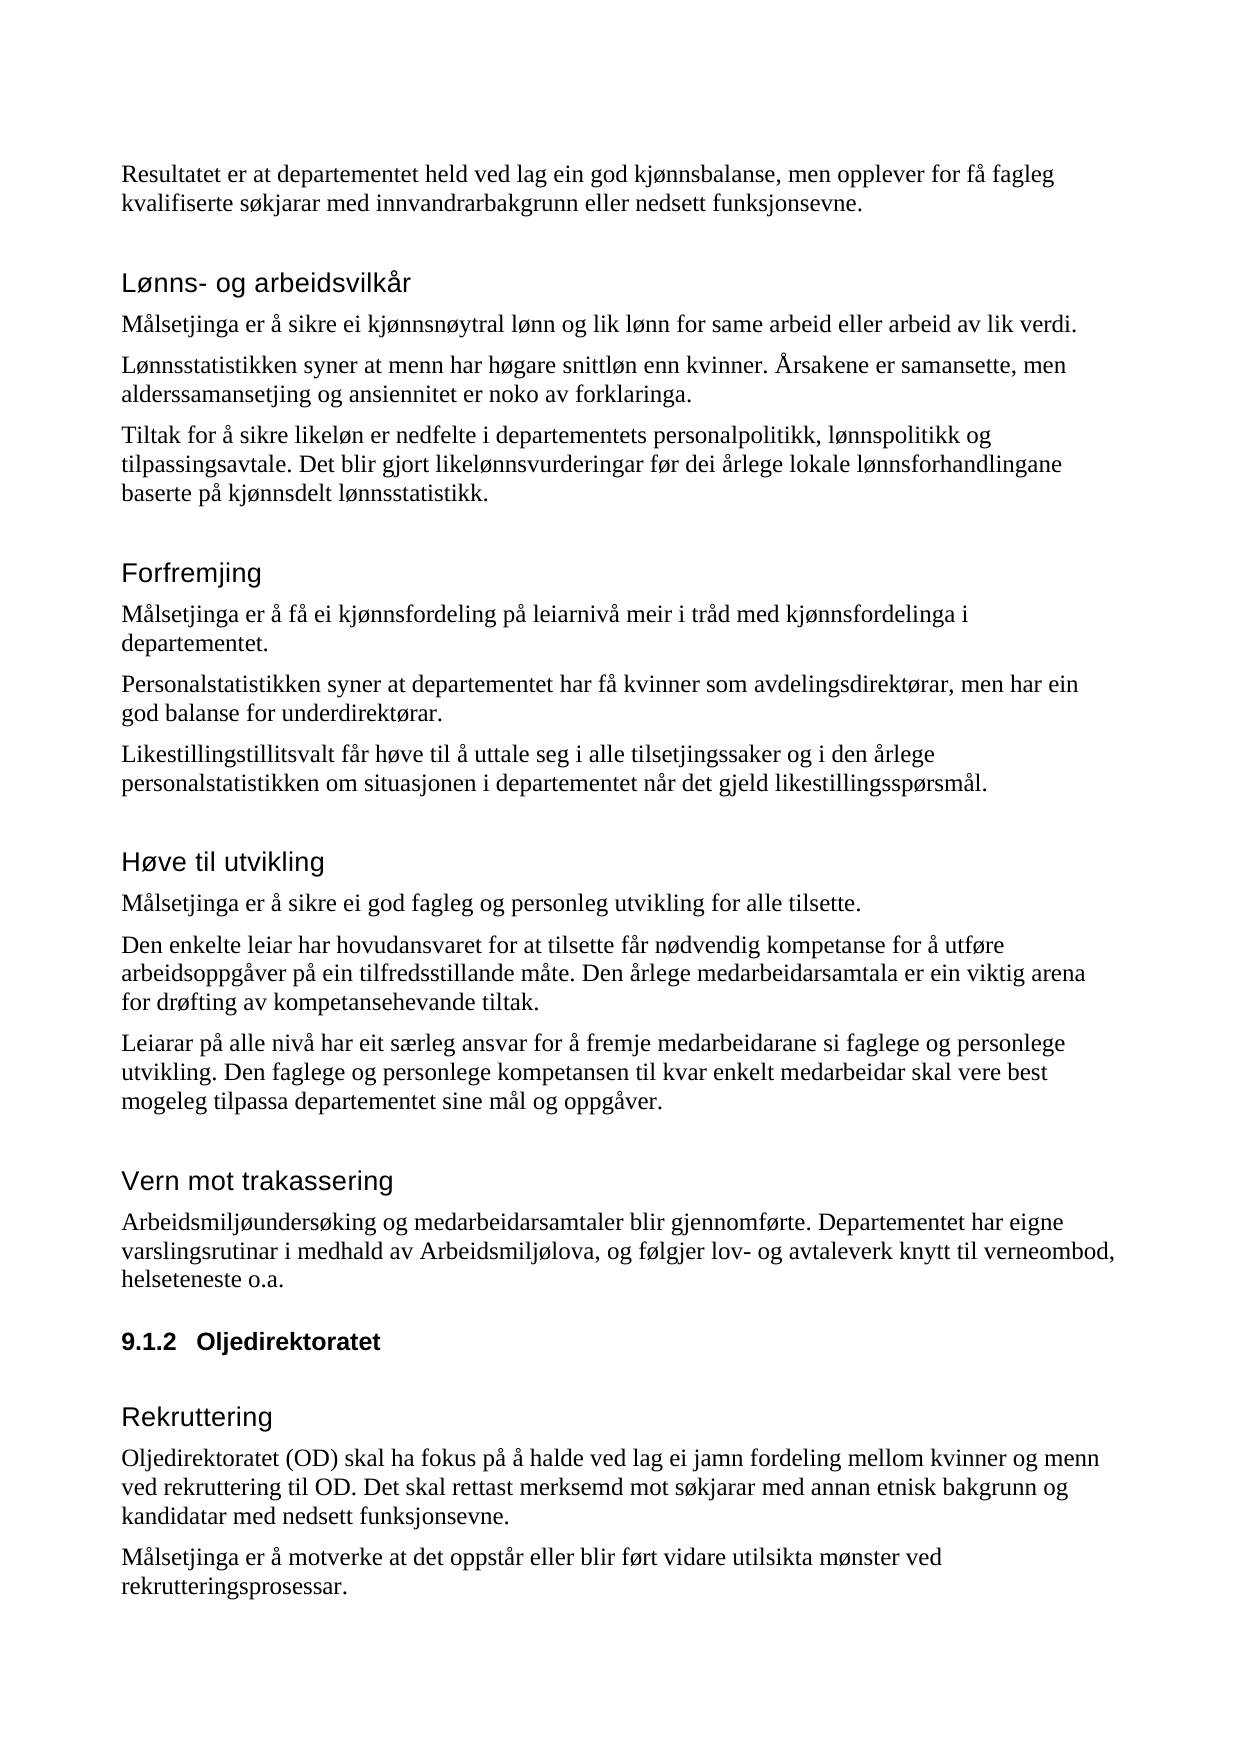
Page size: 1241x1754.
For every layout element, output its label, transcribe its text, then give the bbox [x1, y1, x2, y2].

text Likestillingstillitsvalt får høve til å uttale seg i alle tilsetjingssaker og i den årlege personalstatistikken om situasjonen i departementet når det gjeld likestillingsspørsmål. [121, 739, 1119, 796]
text Lønnsstatistikken syner at menn har høgare snittløn enn kvinner. Årsakene er samansette, men alderssamansetjing og ansiennitet er noko av forklaringa. [121, 350, 1119, 408]
text Forfremjing [121, 557, 1119, 588]
text Høve til utvikling [121, 846, 1119, 878]
text Målsetjinga er å få ei kjønnsfordeling på leiarnivå meir i tråd med kjønnsfordelinga i departementet. [121, 599, 1119, 656]
text Resultatet er at departementet held ved lag ein god kjønnsbalanse, men opplever for få fagleg kvalifiserte søkjarar med innvandrarbakgrunn eller nedsett funksjonsevne. [121, 159, 1119, 217]
text Rekruttering [121, 1401, 1119, 1432]
text Målsetjinga er å motverke at det oppstår eller blir ført vidare utilsikta mønster ved rekrutteringsprosessar. [121, 1542, 1119, 1599]
text Arbeidsmiljøundersøking og medarbeidarsamtaler blir gjennomførte. Departementet har eigne varslingsrutinar i medhald av Arbeidsmiljølova, og følgjer lov- og avtaleverk knytt til verneombod, helseteneste o.a. [121, 1207, 1119, 1293]
text Vern mot trakassering [121, 1165, 1119, 1196]
text Leiarar på alle nivå har eit særleg ansvar for å fremje medarbeidarane si faglege og personlege utvikling. Den faglege og personlege kompetansen til kvar enkelt medarbeidar skal vere best mogeleg tilpassa departementet sine mål og oppgåver. [121, 1028, 1119, 1115]
text Målsetjinga er å sikre ei kjønnsnøytral lønn og lik lønn for same arbeid eller arbeid av lik verdi. [121, 309, 1119, 338]
text Oljedirektoratet (OD) skal ha fokus på å halde ved lag ei jamn fordeling mellom kvinner og menn ved rekruttering til OD. Det skal rettast merksemd mot søkjarar med annan etnisk bakgrunn og kandidatar med nedsett funksjonsevne. [121, 1443, 1119, 1529]
text Tiltak for å sikre likeløn er nedfelte i departementets personalpolitikk, lønnspolitikk og tilpassingsavtale. Det blir gjort likelønnsvurderingar før dei årlege lokale lønnsforhandlingane baserte på kjønnsdelt lønnsstatistikk. [121, 420, 1119, 507]
text Lønns- og arbeidsvilkår [121, 267, 1119, 298]
subtitle Oljedirektoratet [121, 1327, 1119, 1355]
text Målsetjinga er å sikre ei god fagleg og personleg utvikling for alle tilsette. [121, 888, 1119, 917]
text Personalstatistikken syner at departementet har få kvinner som avdelingsdirektørar, men har ein god balanse for underdirektørar. [121, 669, 1119, 726]
text Den enkelte leiar har hovudansvaret for at tilsette får nødvendig kompetanse for å utføre arbeidsoppgåver på ein tilfredsstillande måte. Den årlege medarbeidarsamtala er ein viktig arena for drøfting av kompetansehevande tiltak. [121, 930, 1119, 1016]
